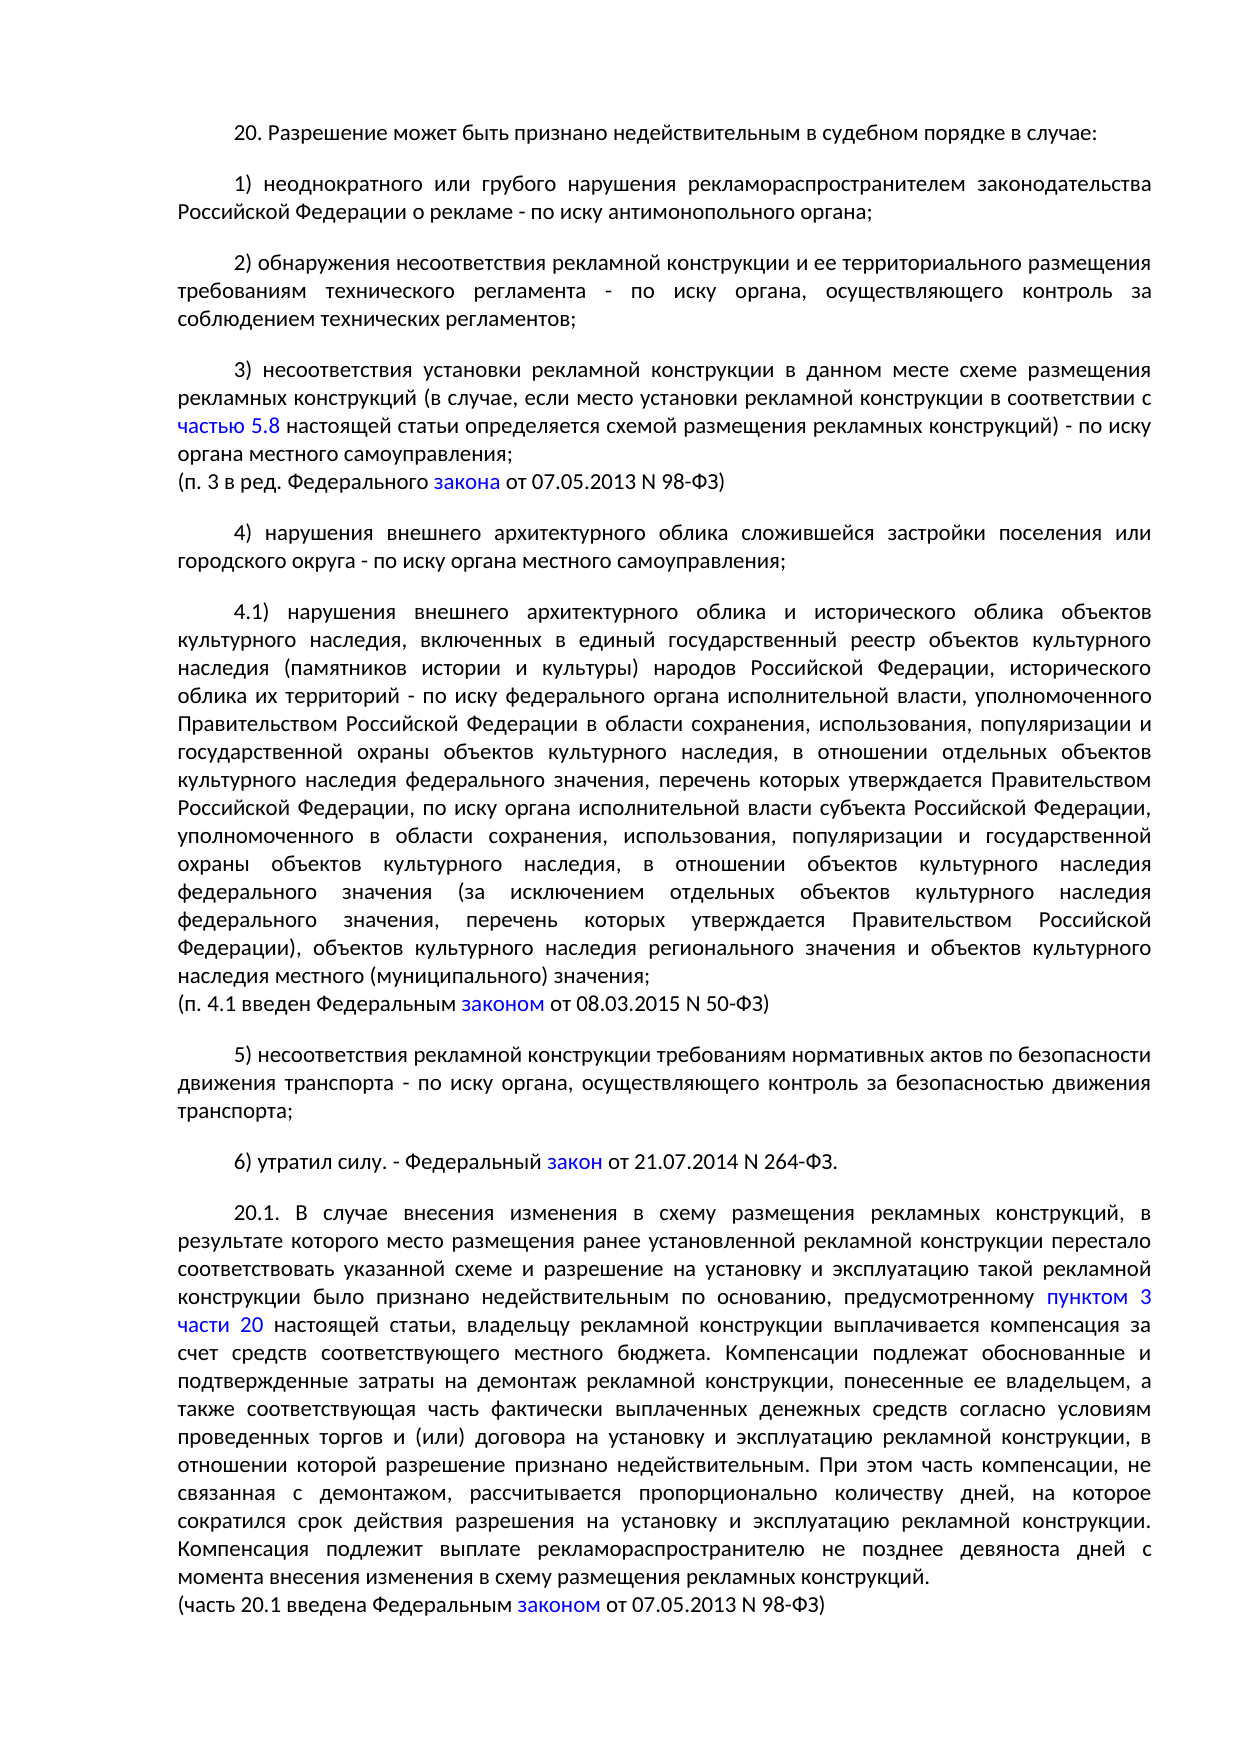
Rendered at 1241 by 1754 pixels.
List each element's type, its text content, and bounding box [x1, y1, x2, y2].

text 5) несоответствия рекламной конструкции требованиям нормативных актов по безопасности движения транспорта - по иску органа, осуществляющего контроль за безопасностью движения транспорта; [177, 1040, 1152, 1124]
text (п. 4.1 введен Федеральным законом от 08.03.2015 N 50-ФЗ) [177, 989, 1152, 1017]
text 20. Разрешение может быть признано недействительным в судебном порядке в случае: [177, 118, 1152, 146]
text 20.1. В случае внесения изменения в схему размещения рекламных конструкций, в результате которого место размещения ранее установленной рекламной конструкции перестало соответствовать указанной схеме и разрешение на установку и эксплуатацию такой рекламной конструкции было признано недействительным по основанию, предусмотренному пунктом 3 части 20 настоящей статьи, владельцу рекламной конструкции выплачивается компенсация за счет средств соответствующего местного бюджета. Компенсации подлежат обоснованные и подтвержденные затраты на демонтаж рекламной конструкции, понесенные ее владельцем, а также соответствующая часть фактически выплаченных денежных средств согласно условиям проведенных торгов и (или) договора на установку и эксплуатацию рекламной конструкции, в отношении которой разрешение признано недействительным. При этом часть компенсации, не связанная с демонтажом, рассчитывается пропорционально количеству дней, на которое сократился срок действия разрешения на установку и эксплуатацию рекламной конструкции. Компенсация подлежит выплате рекламораспространителю не позднее девяноста дней с момента внесения изменения в схему размещения рекламных конструкций. [177, 1198, 1152, 1590]
text (часть 20.1 введена Федеральным законом от 07.05.2013 N 98-ФЗ) [177, 1590, 1152, 1618]
text 3) несоответствия установки рекламной конструкции в данном месте схеме размещения рекламных конструкций (в случае, если место установки рекламной конструкции в соответствии с частью 5.8 настоящей статьи определяется схемой размещения рекламных конструкций) - по иску органа местного самоуправления; [177, 355, 1152, 467]
text 2) обнаружения несоответствия рекламной конструкции и ее территориального размещения требованиям технического регламента - по иску органа, осуществляющего контроль за соблюдением технических регламентов; [177, 248, 1152, 332]
text 4.1) нарушения внешнего архитектурного облика и исторического облика объектов культурного наследия, включенных в единый государственный реестр объектов культурного наследия (памятников истории и культуры) народов Российской Федерации, исторического облика их территорий - по иску федерального органа исполнительной власти, уполномоченного Правительством Российской Федерации в области сохранения, использования, популяризации и государственной охраны объектов культурного наследия, в отношении отдельных объектов культурного наследия федерального значения, перечень которых утверждается Правительством Российской Федерации, по иску органа исполнительной власти субъекта Российской Федерации, уполномоченного в области сохранения, использования, популяризации и государственной охраны объектов культурного наследия, в отношении объектов культурного наследия федерального значения (за исключением отдельных объектов культурного наследия федерального значения, перечень которых утверждается Правительством Российской Федерации), объектов культурного наследия регионального значения и объектов культурного наследия местного (муниципального) значения; [177, 597, 1152, 989]
text 1) неоднократного или грубого нарушения рекламораспространителем законодательства Российской Федерации о рекламе - по иску антимонопольного органа; [177, 169, 1152, 225]
text 6) утратил силу. - Федеральный закон от 21.07.2014 N 264-ФЗ. [177, 1147, 1152, 1175]
text (п. 3 в ред. Федерального закона от 07.05.2013 N 98-ФЗ) [177, 467, 1152, 495]
text 4) нарушения внешнего архитектурного облика сложившейся застройки поселения или городского округа - по иску органа местного самоуправления; [177, 518, 1152, 574]
